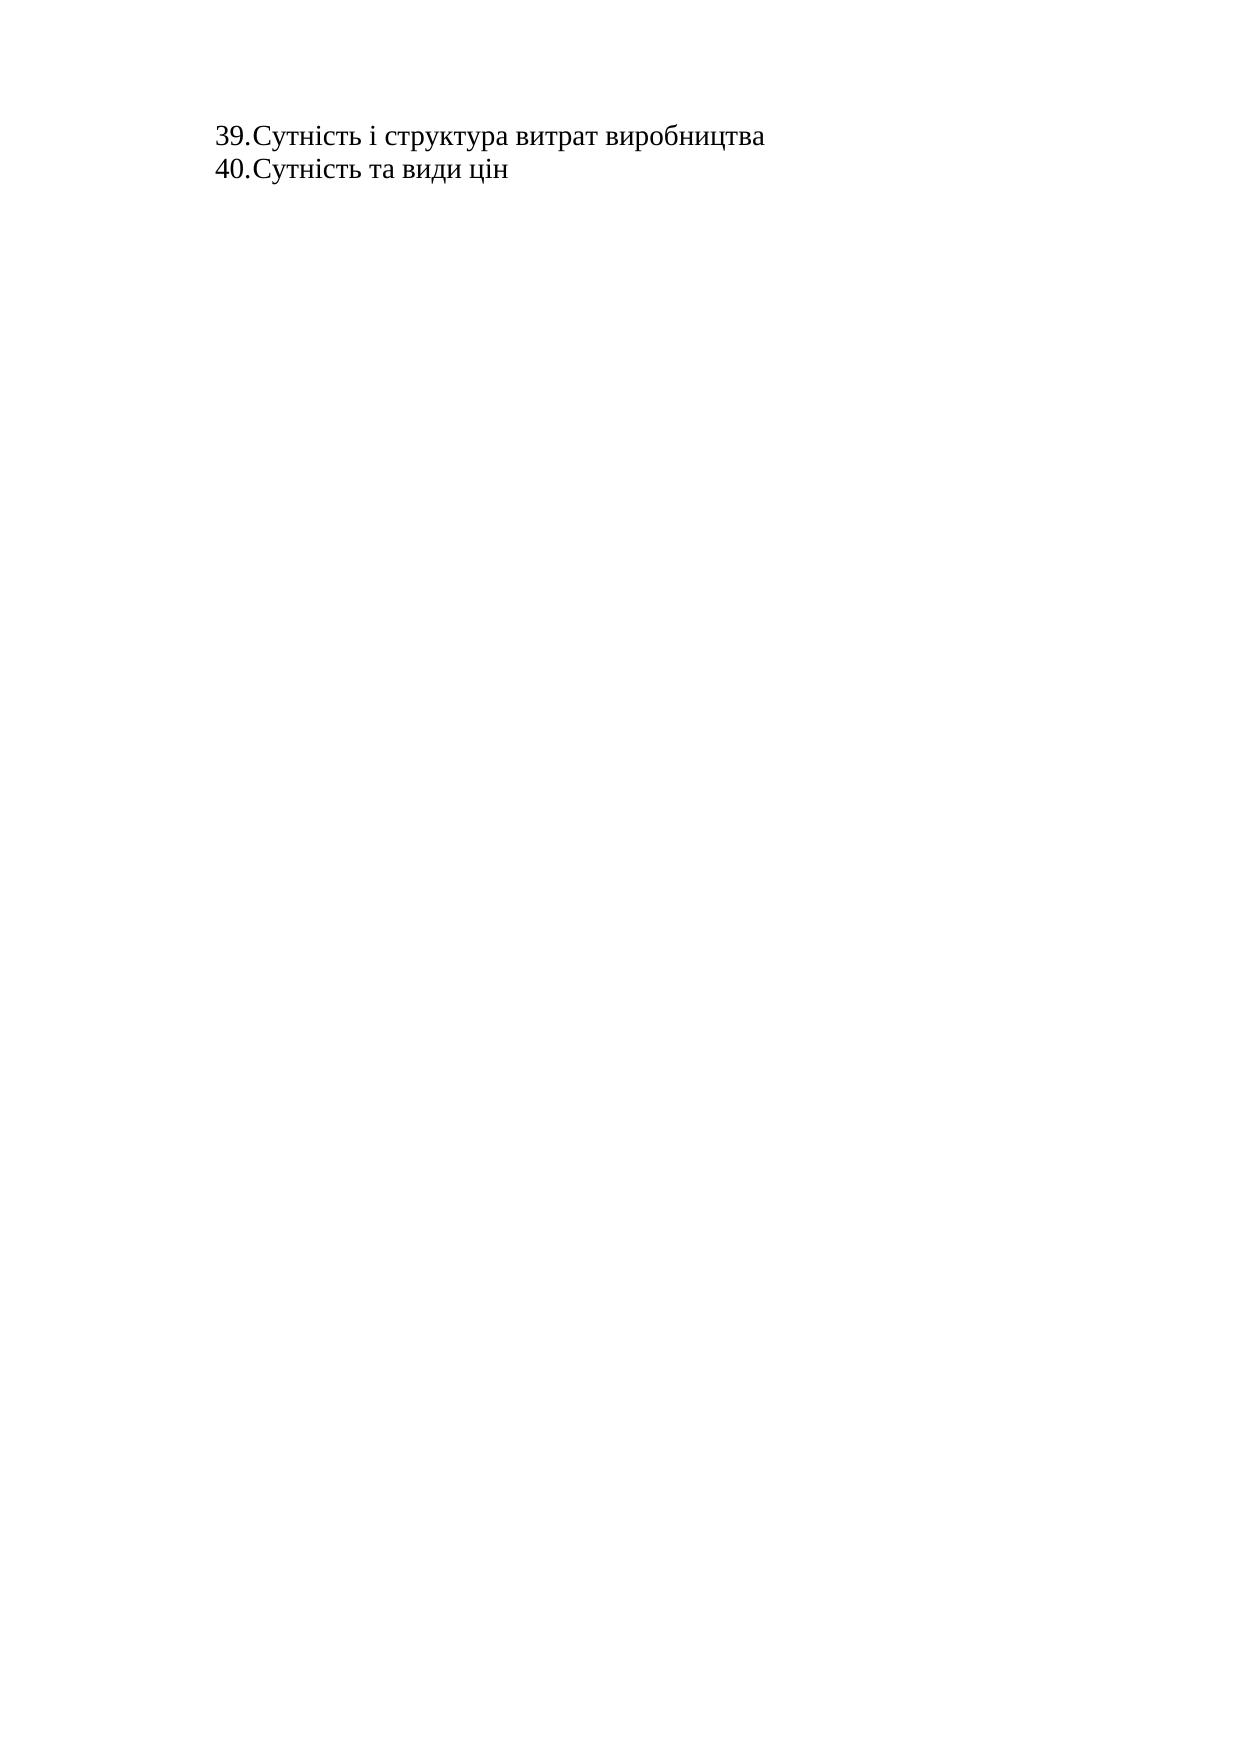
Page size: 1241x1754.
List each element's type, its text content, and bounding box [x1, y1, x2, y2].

list Сутність і структура витрат виробництва [215, 118, 1152, 152]
list Сутність та види цін [215, 152, 1152, 185]
